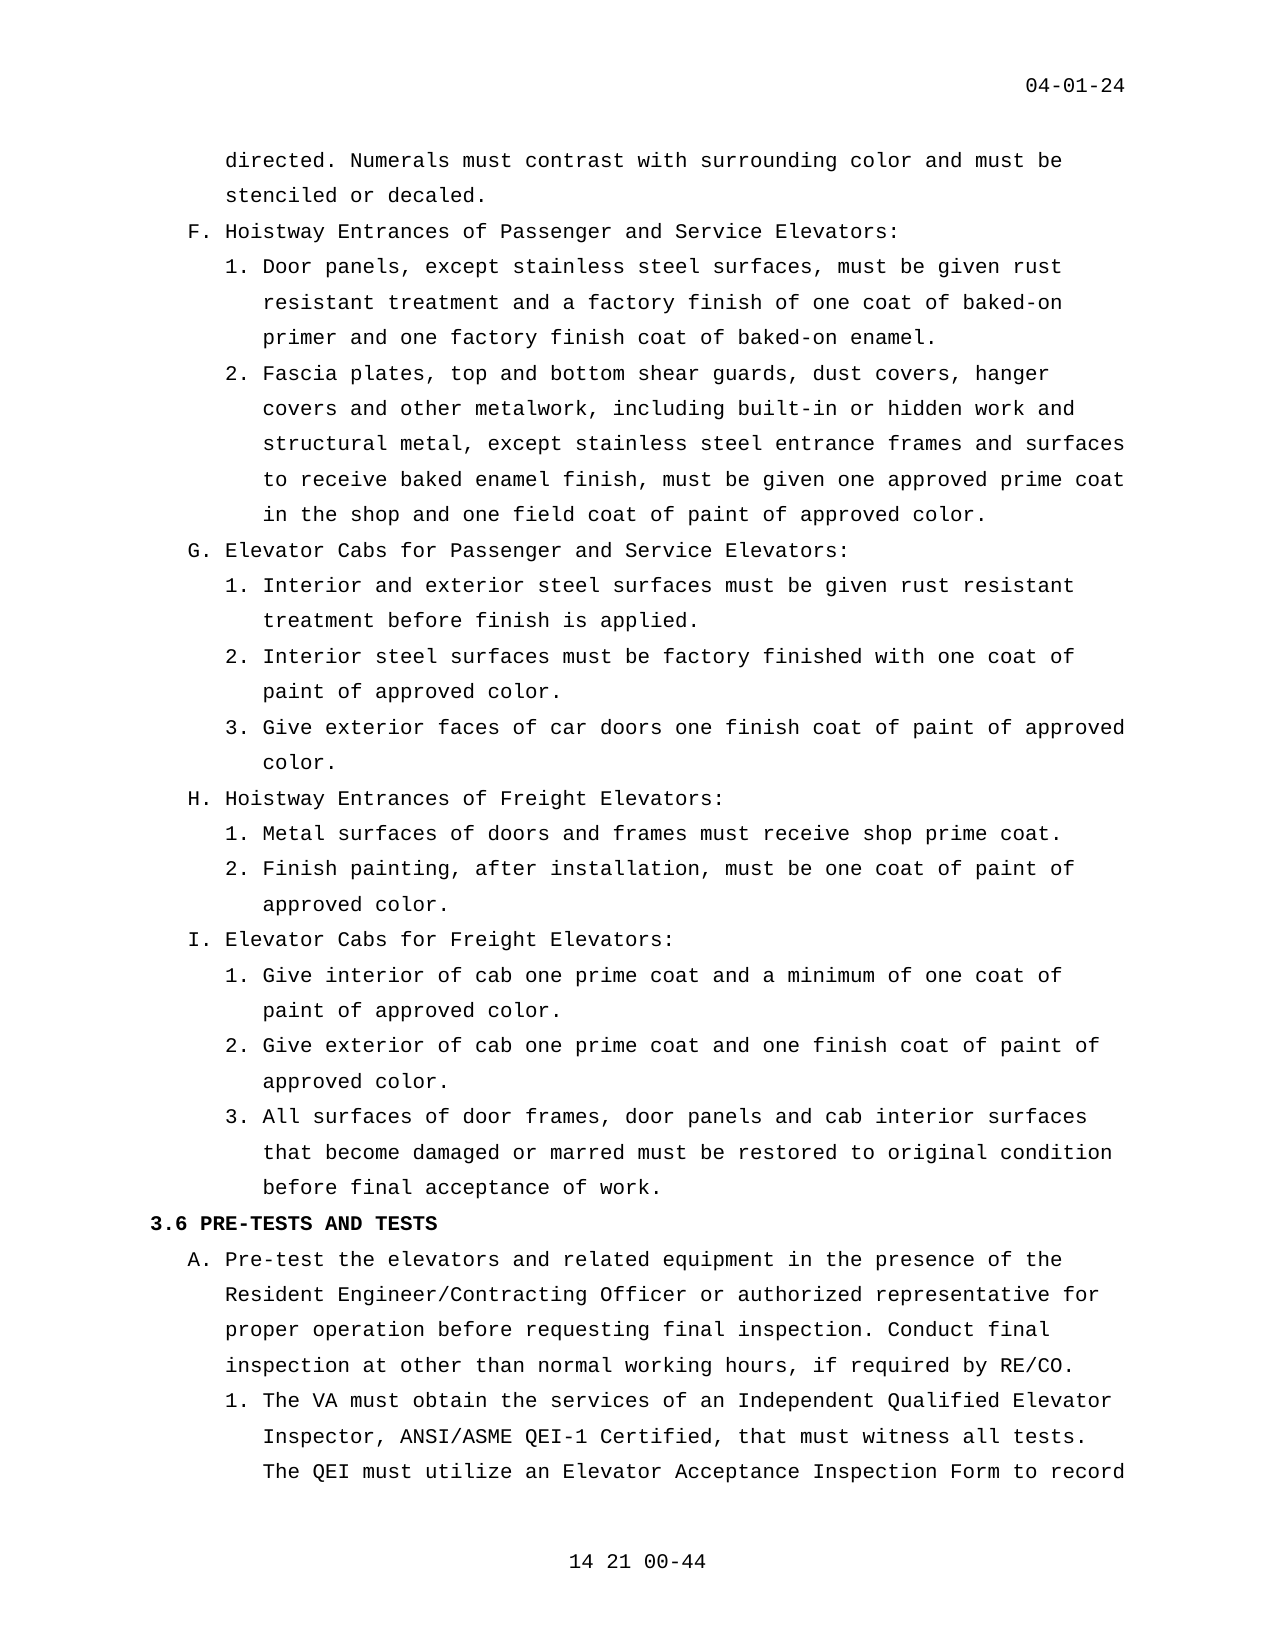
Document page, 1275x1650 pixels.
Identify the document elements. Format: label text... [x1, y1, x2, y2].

text 2. Give exterior of cab one prime coat and one finish coat of paint of approved color. [225, 1035, 1125, 1094]
text 1. Metal surfaces of doors and frames must receive shop prime coat. [225, 823, 1125, 847]
text I. Elevator Cabs for Freight Elevators: [187, 929, 1125, 953]
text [187, 150, 1125, 209]
text 3.6 PRE-TESTS AND TESTS [150, 1212, 1125, 1236]
text H. Hoistway Entrances of Freight Elevators: [187, 787, 1125, 811]
text 3. Give exterior faces of car doors one finish coat of paint of approved color. [225, 717, 1125, 776]
text G. Elevator Cabs for Passenger and Service Elevators: [187, 539, 1125, 563]
text 2. Fascia plates, top and bottom shear guards, dust covers, hanger covers and other metalwork, including built-in or hidden work and structural metal, except stainless steel entrance frames and surfaces to receive baked enamel finish, must be given one approved prime coat in the shop and one field coat of paint of approved color. [225, 362, 1125, 528]
text 3. All surfaces of door frames, door panels and cab interior surfaces that become damaged or marred must be restored to original condition before final acceptance of work. [225, 1106, 1125, 1201]
text F. Hoistway Entrances of Passenger and Service Elevators: [187, 221, 1125, 244]
text 1. Give interior of cab one prime coat and a minimum of one coat of paint of approved color. [225, 964, 1125, 1024]
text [225, 1390, 1125, 1485]
text 1. Door panels, except stainless steel surfaces, must be given rust resistant treatment and a factory finish of one coat of baked-on primer and one factory finish coat of baked-on enamel. [225, 256, 1125, 351]
text A. Pre-test the elevators and related equipment in the presence of the Resident Engineer/Contracting Officer or authorized representative for proper operation before requesting final inspection. Conduct final inspection at other than normal working hours, if required by RE/CO. [187, 1249, 1125, 1378]
text 2. Finish painting, after installation, must be one coat of paint of approved color. [225, 858, 1125, 917]
text 2. Interior steel surfaces must be factory finished with one coat of paint of approved color. [225, 646, 1125, 705]
text 1. Interior and exterior steel surfaces must be given rust resistant treatment before finish is applied. [225, 575, 1125, 634]
